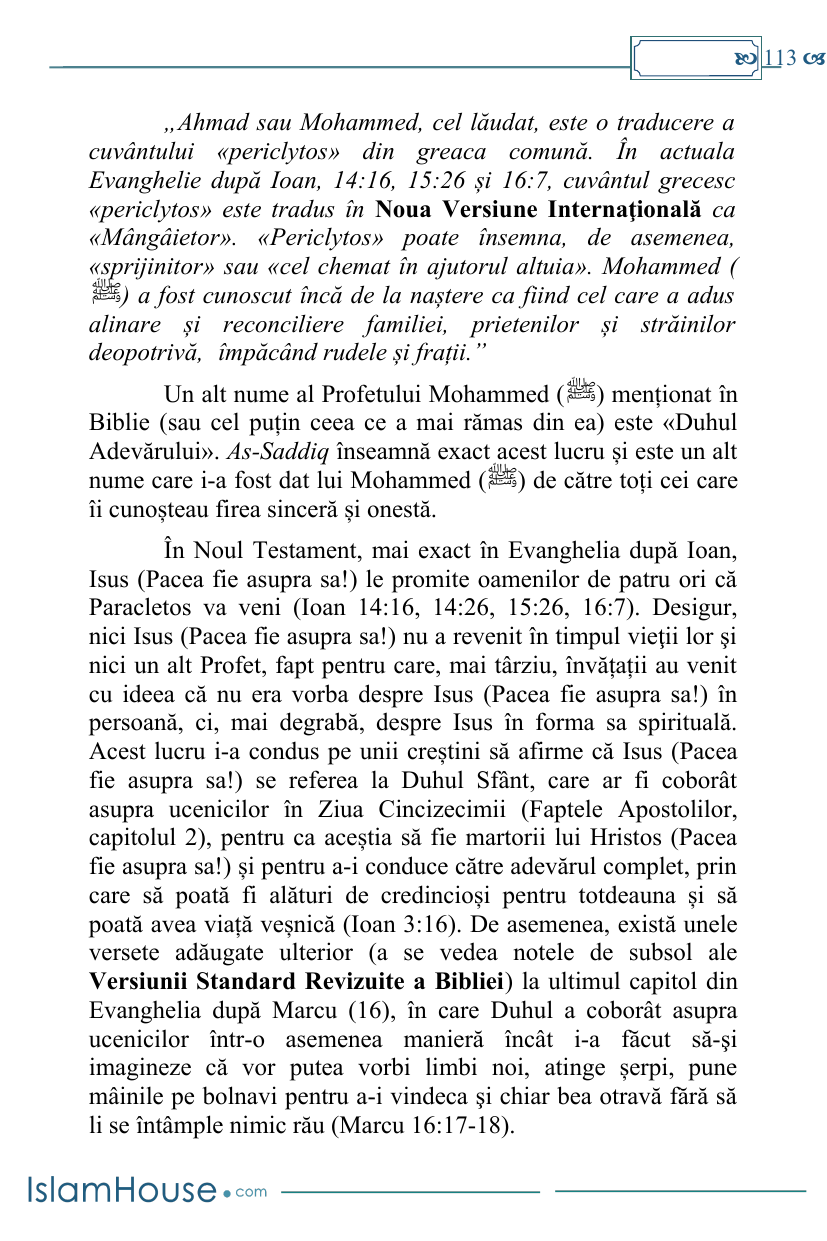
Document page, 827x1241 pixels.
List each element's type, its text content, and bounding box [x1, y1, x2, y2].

picture [548, 1170, 807, 1208]
text În Noul Testament, mai exact în Evanghelia după Ioan, Isus (Pacea fie asupra sa!) le promite oamenilor de patru ori că Paracletos va veni (Ioan 14:16, 14:26, 15:26, 16:7). Desigur, nici Isus (Pacea fie asupra sa!) nu a revenit în timpul vieţii lor şi nici un alt Profet, fapt pentru care, mai târziu, învățații au venit cu ideea că nu era vorba despre Isus (Pacea fie asupra sa!) în persoană, ci, mai degrabă, despre Isus în forma sa spirituală. Acest lucru i-a condus pe unii creștini să afirme că Isus (Pacea fie asupra sa!) se referea la Duhul Sfânt, care ar fi coborât asupra ucenicilor în Ziua Cincizecimii (Faptele Apostolilor, capitolul 2), pentru ca aceștia să fie martorii lui Hristos (Pacea fie asupra sa!) și pentru a-i conduce către adevărul complet, prin care să poată fi alături de credincioși pentru totdeauna și să poată avea viață veșnică (Ioan 3:16). De asemenea, există unele versete adăugate ulterior (a se vedea notele de subsol ale Versiunii Standard Revizuite a Bibliei) la ultimul capitol din Evanghelia după Marcu (16), în care Duhul a coborât asupra ucenicilor într-o asemenea manieră încât i-a făcut să-şi imagineze că vor putea vorbi limbi noi, atinge șerpi, pune mâinile pe bolnavi pentru a-i vindeca şi chiar bea otravă fără să li se întâmple nimic rău (Marcu 16:17-18). [89, 535, 738, 1139]
picture [20, 1171, 541, 1209]
text Un alt nume al Profetului Mohammed (ﷺ) menționat în Biblie (sau cel puțin ceea ce a mai rămas din ea) este «Duhul Adevărului». As-Saddiq înseamnă exact acest lucru și este un alt nume care i-a fost dat lui Mohammed (ﷺ) de către toți cei care îi cunoșteau firea sinceră și onestă. [89, 379, 738, 522]
text „Ahmad sau Mohammed, cel lăudat, este o traducere a cuvântului «periclytos» din greaca comună. În actuala Evanghelie după Ioan, 14:16, 15:26 și 16:7, cuvântul grecesc «periclytos» este tradus în Noua Versiune Internaţională ca «Mângâietor». «Periclytos» poate însemna, de asemenea, «sprijinitor» sau «cel chemat în ajutorul altuia». Mohammed (ﷺ) a fost cunoscut încă de la naștere ca fiind cel care a adus alinare și reconciliere familiei, prietenilor și străinilor deopotrivă, împăcând rudele și frații.” [89, 107, 738, 366]
